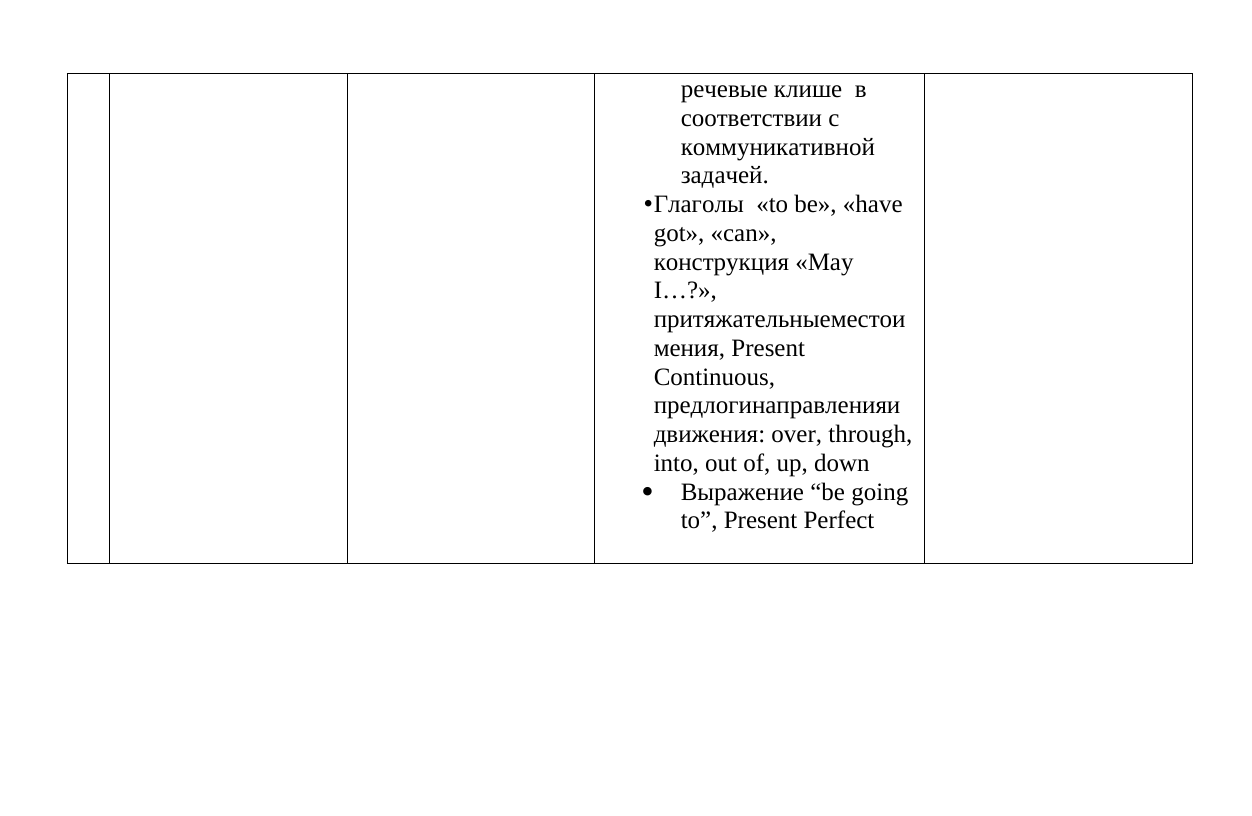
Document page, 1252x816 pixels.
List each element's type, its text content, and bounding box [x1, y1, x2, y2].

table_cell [110, 74, 347, 563]
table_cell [925, 74, 1192, 563]
table_cell [348, 74, 594, 563]
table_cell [595, 74, 924, 563]
table_cell 9 [68, 74, 109, 563]
